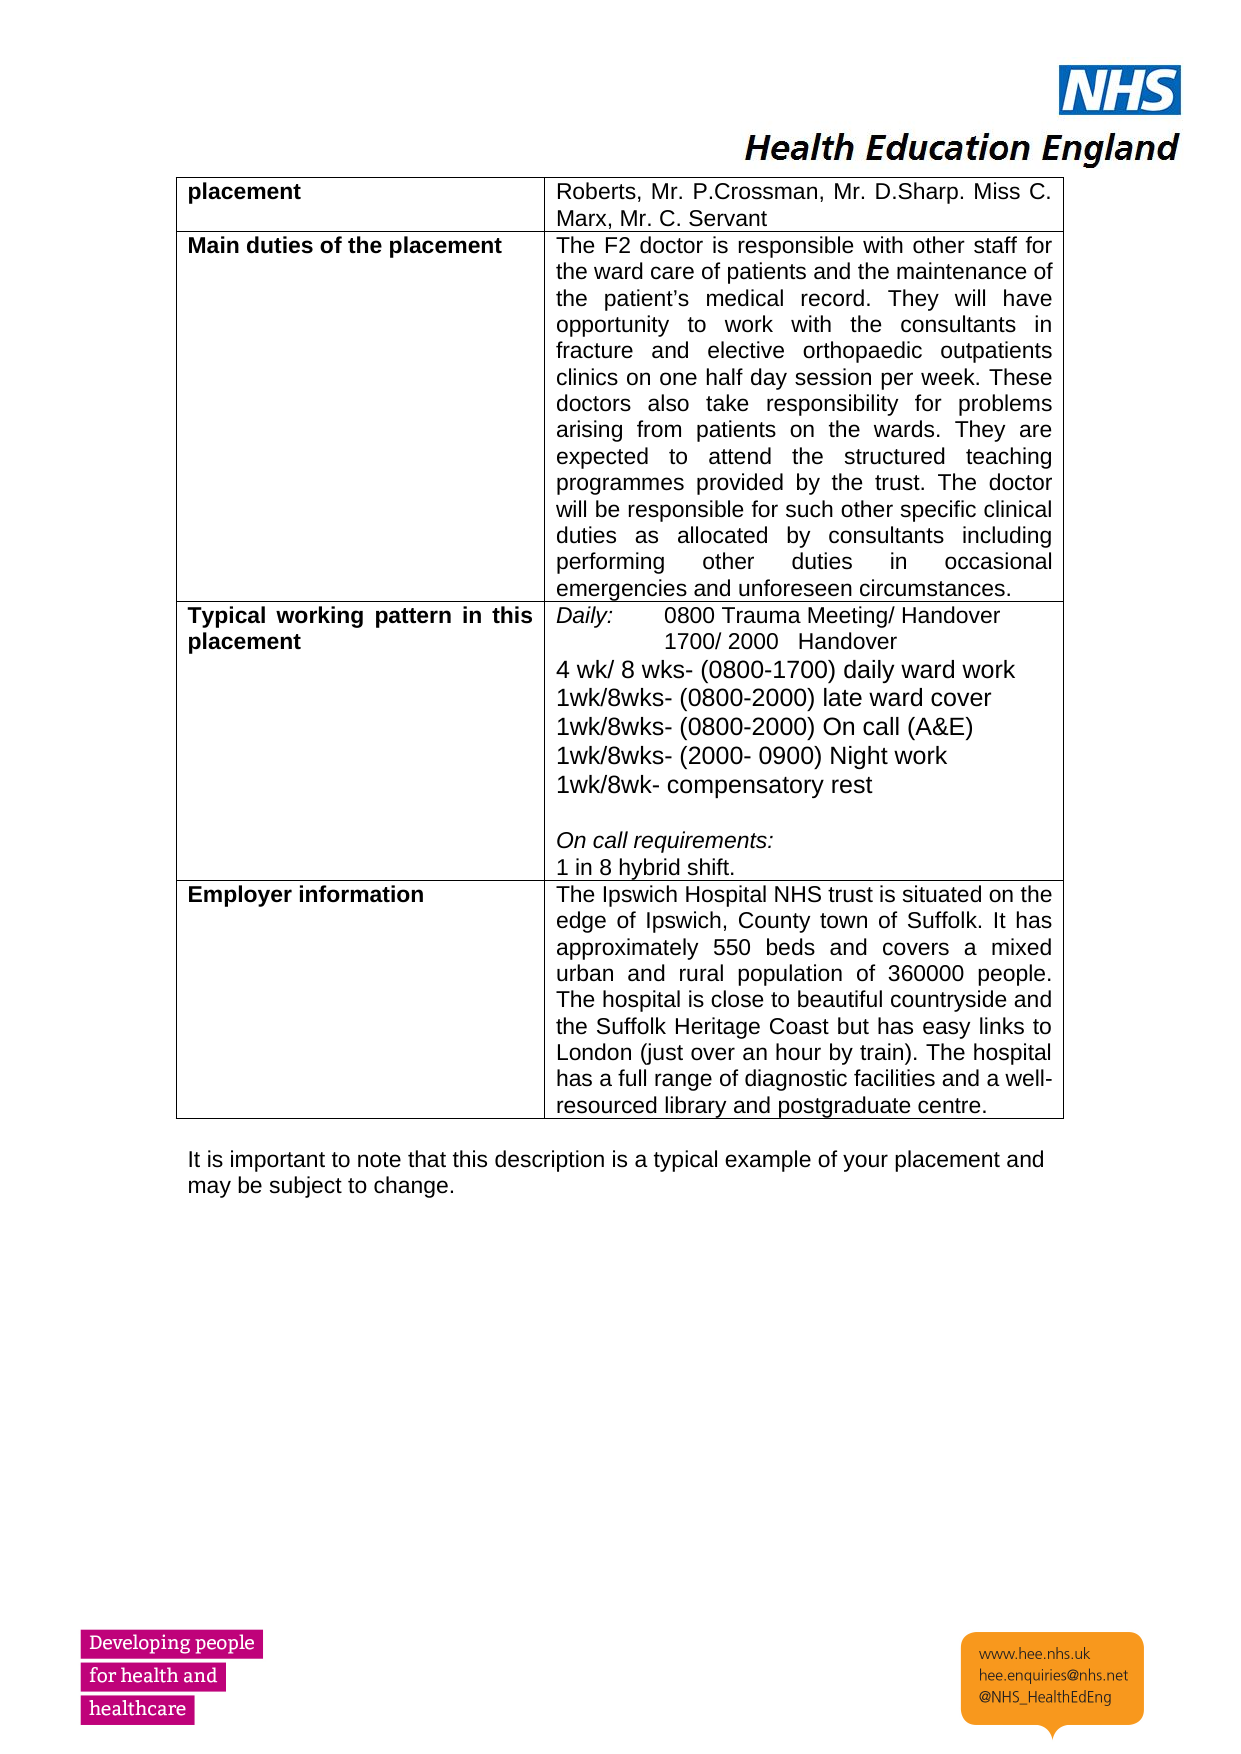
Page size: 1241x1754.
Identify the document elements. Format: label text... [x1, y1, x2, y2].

table_cell Mr. Steven Pryke, Mr. T. Brammar, Mr. C. Roberts, Mr. P.Crossman, Mr. D.Sharp. Miss C. Marx, Mr. C. Servant [545, 178, 1063, 231]
table_cell Daily: 0800 Trauma Meeting/ Handover 1700/ 2000 Handover 4 wk/ 8 wks- (0800-1700) daily ward work 1wk/8wks- (0800-2000) late ward cover 1wk/8wks- (0800-2000) On call (A&E) 1wk/8wks- (2000- 0900) Night work 1wk/8wk- compensatory rest On call requirements: 1 in 8 hybrid shift. [545, 602, 1063, 880]
table_cell The Ipswich Hospital NHS trust is situated on the edge of Ipswich, County town of Suffolk. It has approximately 550 beds and covers a mixed urban and rural population of 360000 people. The hospital is close to beautiful countryside and the Suffolk Heritage Coast but has easy links to London (just over an hour by train). The hospital has a full range of diagnostic facilities and a well-resourced library and postgraduate centre. [545, 881, 1063, 1118]
table_cell Main duties of the placement [177, 232, 544, 601]
table_cell Clinical Supervisor(s) for the placement [177, 178, 544, 231]
picture [0, 1617, 1203, 1754]
table_cell The F2 doctor is responsible with other staff for the ward care of patients and the maintenance of the patient’s medical record. They will have opportunity to work with the consultants in fracture and elective orthopaedic outpatients clinics on one half day session per week. These doctors also take responsibility for problems arising from patients on the wards. They are expected to attend the structured teaching programmes provided by the trust. The doctor will be responsible for such other specific clinical duties as allocated by consultants including performing other duties in occasional emergencies and unforeseen circumstances. [545, 232, 1063, 601]
text It is important to note that this description is a typical example of your placement and may be subject to change. [187, 1146, 1053, 1198]
table_cell Employer information [177, 881, 544, 1118]
picture [740, 57, 1184, 170]
table_cell Typical working pattern in this placement [177, 602, 544, 880]
